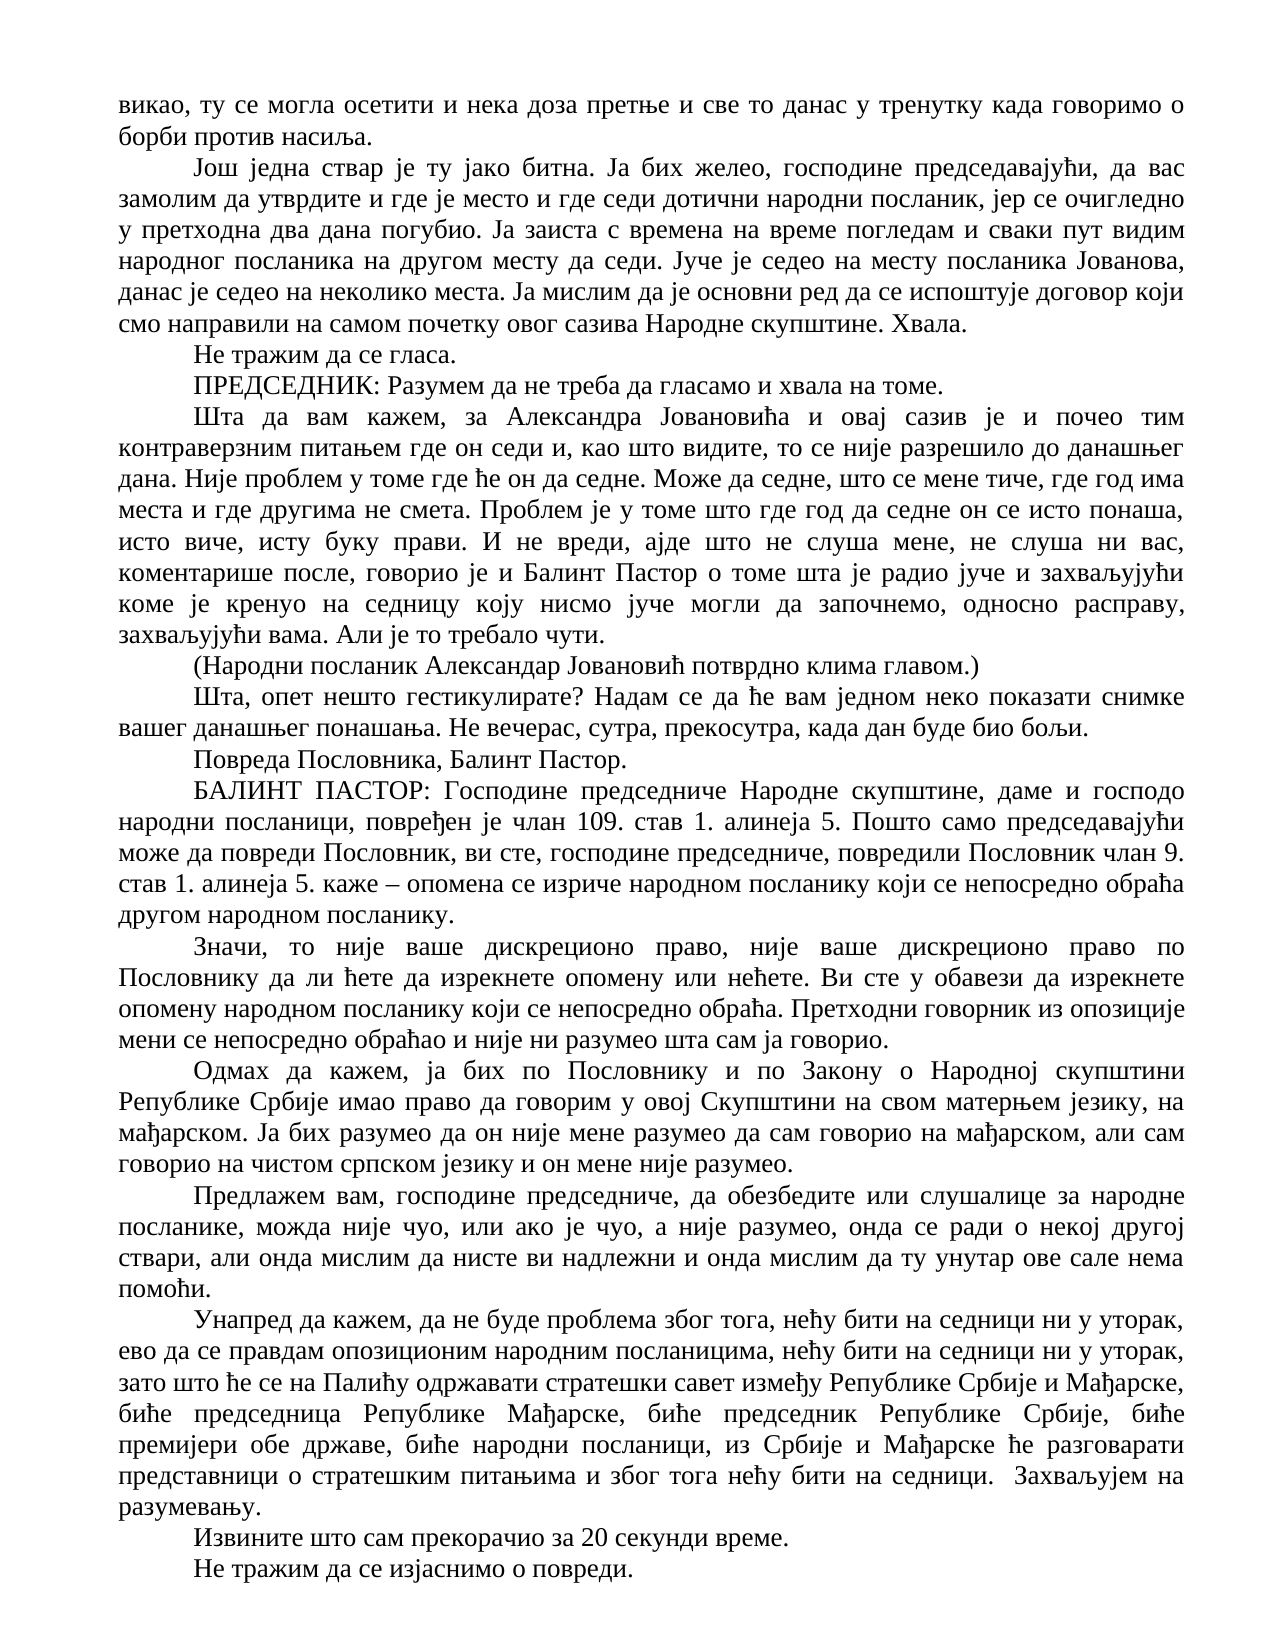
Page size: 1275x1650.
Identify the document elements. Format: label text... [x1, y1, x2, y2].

text Шта да вам кажем, за Александра Јовановића и овај сазив је и почео тим контраверзним питањем где он седи и, као што видите, то се није разрешило до данашњег дана. Није проблем у томе где ће он да седне. Може да седне, што се мене тиче, где год има места и где другима не смета. Проблем је у томе што где год да седне он се исто понаша, исто виче, исту буку прави. И не вреди, ајде што не слуша мене, не слуша ни вас, коментарише после, говорио је и Балинт Пастор о томе шта је радио јуче и захваљујући коме је кренуо на седницу коју нисмо јуче могли да започнемо, односно расправу, захваљујући вама. Али је то требало чути. [118, 400, 1186, 649]
text ПРЕДСЕДНИК: Разумем да не треба да гласамо и хвала на томе. [118, 369, 1186, 400]
text Још једна ствар је ту јако битна. Ја бих желео, господине председавајући, да вас замолим да утврдите и где је место и где седи дотични народни посланик, јер се очигледно у претходна два дана погубио. Ја заиста с времена на време погледам и сваки пут видим народног посланика на другом месту да седи. Јуче је седео на месту посланика Јованова, данас је седео на неколико места. Ја мислим да је основни ред да се испоштује договор који смо направили на самом почетку овог сазива Народне скупштине. Хвала. [118, 151, 1186, 338]
text Предлажем вам, господине председниче, да обезбедите или слушалице за народне посланике, можда није чуо, или ако је чуо, а није разумео, онда се ради о некој другој ствари, али онда мислим да нисте ви надлежни и онда мислим да ту унутар ове сале нема помоћи. [118, 1179, 1186, 1303]
text Унапред да кажем, да не буде проблема због тога, нећу бити на седници ни у уторак, ево да се правдам опозиционим народним посланицима, нећу бити на седници ни у уторак, зато што ће се на Палићу одржавати стратешки савет између Републике Србије и Мађарске, биће председница Републике Мађарске, биће председник Републике Србије, биће премијери обе државе, биће народни посланици, из Србије и Мађарске ће разговарати представници о стратешким питањима и због тога нећу бити на седници. Захваљујем на разумевању. [118, 1303, 1186, 1521]
text Значи, то није ваше дискреционо право, није ваше дискреционо право по Пословнику да ли ћете да изрекнете опомену или нећете. Ви сте у обавези да изрекнете опомену народном посланику који се непосредно обраћа. Претходни говорник из опозиције мени се непосредно обраћао и није ни разумео шта сам ја говорио. [118, 929, 1186, 1054]
text Не тражим да се гласа. [118, 338, 1186, 369]
text БАЛИНТ ПАСТОР: Господине председниче Народне скупштине, даме и господо народни посланици, повређен је члан 109. став 1. алинеја 5. Пошто само председавајући може да повреди Пословник, ви сте, господине председниче, повредили Пословник члан 9. став 1. алинеја 5. каже – опомена се изриче народном посланику који се непосредно обраћа другом народном посланику. [118, 774, 1186, 929]
text Одмах да кажем, ја бих по Пословнику и по Закону о Народној скупштини Републике Србије имао право да говорим у овој Скупштини на свом матерњем језику, на мађарском. Ја бих разумео да он није мене разумео да сам говорио на мађарском, али сам говорио на чистом српском језику и он мене није разумео. [118, 1054, 1186, 1179]
text Не тражим да се изјаснимо о повреди. [118, 1552, 1186, 1584]
text Извините што сам прекорачио за 20 секунди време. [118, 1521, 1186, 1552]
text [118, 89, 1186, 151]
text Шта, опет нешто гестикулирате? Надам се да ће вам једном неко показати снимке вашег данашњег понашања. Не вечерас, сутра, прекосутра, када дан буде био бољи. [118, 680, 1186, 743]
text (Народни посланик Александар Јовановић потврдно клима главом.) [118, 649, 1186, 680]
text Повреда Пословника, Балинт Пастор. [118, 743, 1186, 774]
